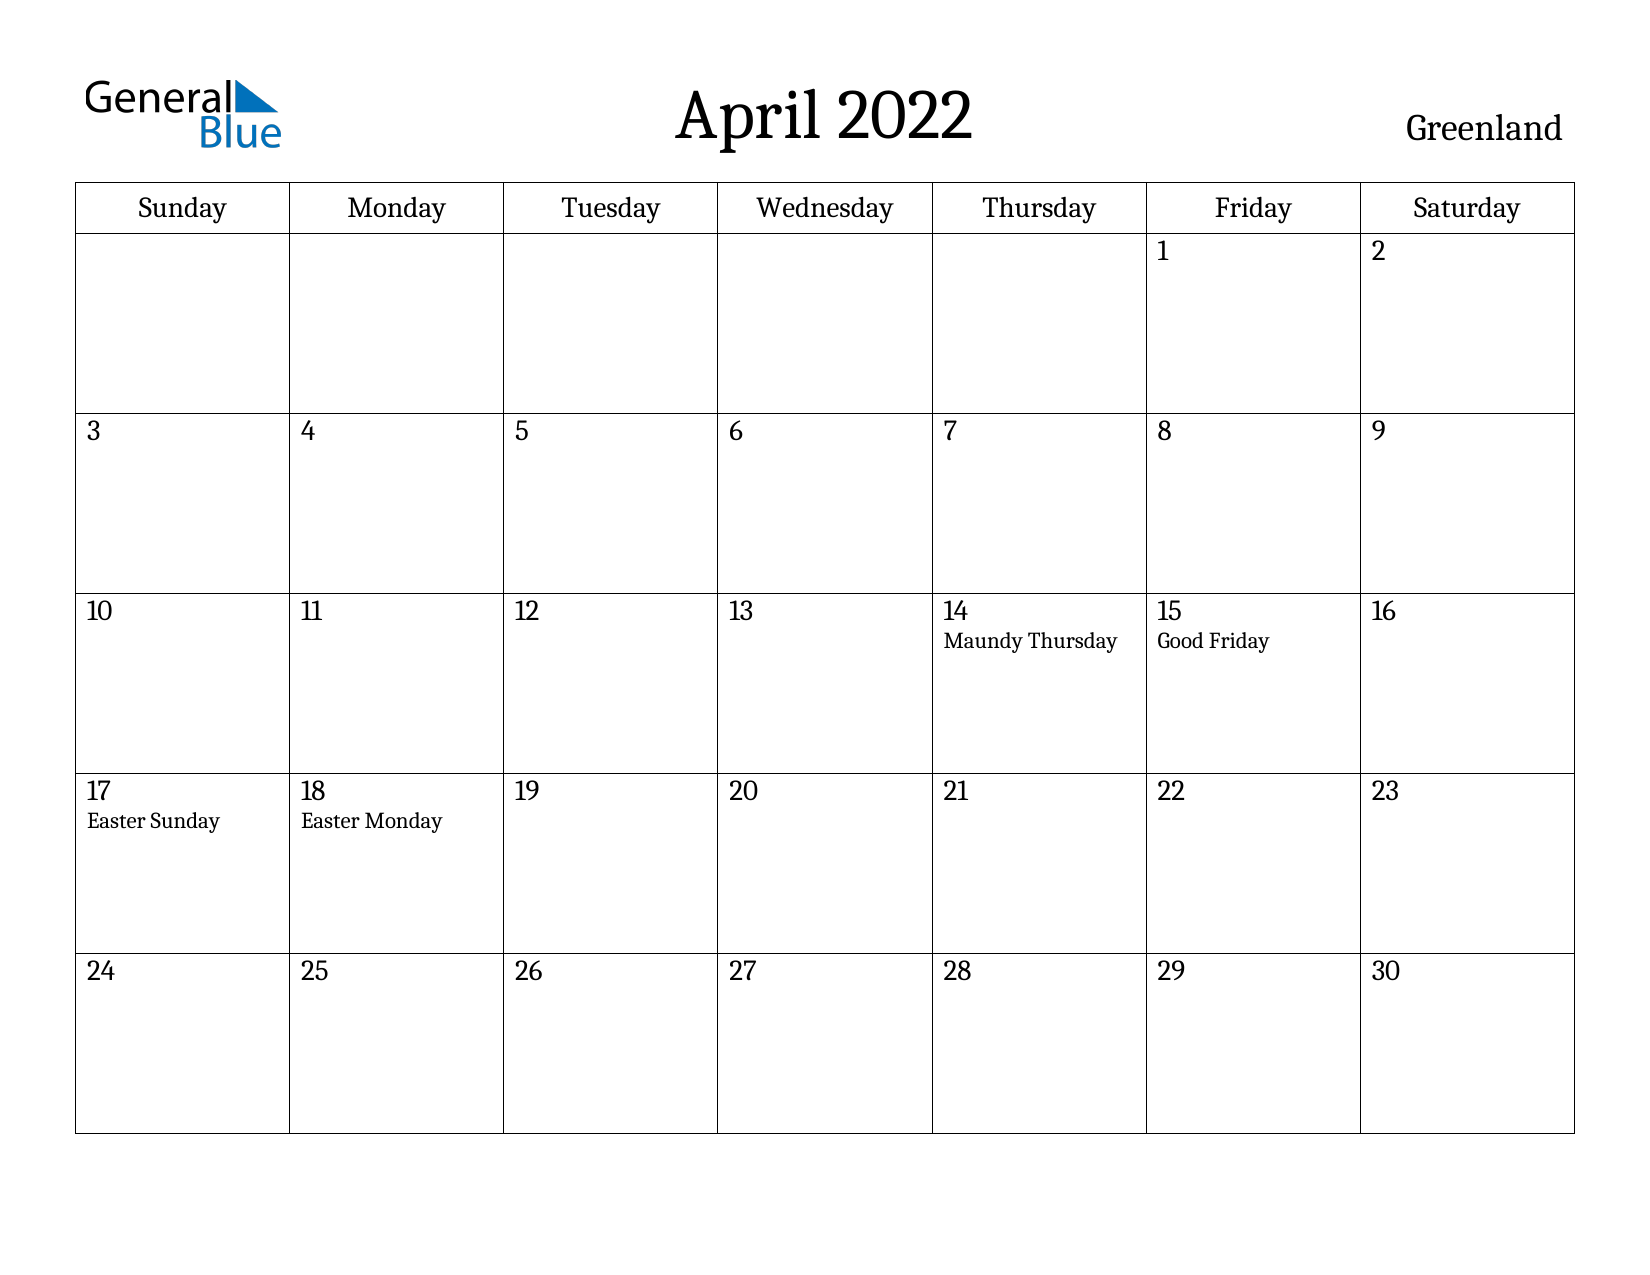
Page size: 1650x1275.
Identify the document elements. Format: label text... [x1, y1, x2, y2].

table_cell [504, 808, 717, 953]
table_cell 3 [76, 414, 289, 447]
table_cell [1147, 448, 1360, 593]
table_cell 13 [718, 594, 932, 627]
table_cell [76, 234, 289, 267]
table_cell 11 [290, 594, 503, 627]
table_cell 17 [76, 774, 289, 807]
table_cell [933, 808, 1146, 953]
table_cell Friday [1147, 183, 1360, 233]
table_cell 4 [290, 414, 503, 447]
table_cell [1361, 988, 1574, 1133]
table_cell [1147, 988, 1360, 1133]
table_cell [1361, 627, 1574, 773]
table_cell [933, 234, 1146, 267]
table_cell 10 [76, 594, 289, 627]
table_header Greenland [1146, 75, 1574, 182]
table_cell 2 [1361, 234, 1574, 267]
table_cell [718, 988, 932, 1133]
table_cell Saturday [1361, 183, 1574, 233]
table_cell Easter Monday [290, 808, 503, 953]
table_cell [718, 808, 932, 953]
table_cell 27 [718, 954, 932, 987]
table_cell [504, 627, 717, 773]
table_cell 8 [1147, 414, 1360, 447]
table_cell [933, 267, 1146, 413]
table_cell [1147, 808, 1360, 953]
table_cell [933, 448, 1146, 593]
table_cell [76, 627, 289, 773]
table_cell 30 [1361, 954, 1574, 987]
table_cell 21 [933, 774, 1146, 807]
table_cell Wednesday [718, 183, 932, 233]
table_cell [718, 448, 932, 593]
table_cell [290, 234, 503, 267]
table_cell 24 [76, 954, 289, 987]
table_cell 19 [504, 774, 717, 807]
table_cell Thursday [933, 183, 1146, 233]
table_cell 20 [718, 774, 932, 807]
table_cell 23 [1361, 774, 1574, 807]
table_cell Maundy Thursday [933, 627, 1146, 773]
picture [86, 80, 281, 148]
table_cell 5 [504, 414, 717, 447]
table_cell 14 [933, 594, 1146, 627]
table_cell [718, 234, 932, 267]
table_cell [1361, 267, 1574, 413]
table_cell Sunday [76, 183, 289, 233]
table_cell Good Friday [1147, 627, 1360, 773]
table_cell 28 [933, 954, 1146, 987]
table_cell [504, 267, 717, 413]
table_cell 7 [933, 414, 1146, 447]
table_cell [76, 988, 289, 1133]
table_cell 15 [1147, 594, 1360, 627]
table_cell 9 [1361, 414, 1574, 447]
table_cell 12 [504, 594, 717, 627]
table_cell 22 [1147, 774, 1360, 807]
table_header April 2022 [504, 75, 1146, 182]
table_cell [290, 267, 503, 413]
table_cell [76, 448, 289, 593]
table_cell 25 [290, 954, 503, 987]
table_cell [504, 448, 717, 593]
table_cell 1 [1147, 234, 1360, 267]
table_cell 16 [1361, 594, 1574, 627]
table_cell [1361, 808, 1574, 953]
table_cell [76, 267, 289, 413]
table_cell 18 [290, 774, 503, 807]
table_cell [1147, 267, 1360, 413]
table_cell [290, 627, 503, 773]
table_cell [504, 988, 717, 1133]
table_header [76, 75, 503, 182]
table_cell [933, 988, 1146, 1133]
table_cell [718, 267, 932, 413]
table_cell 26 [504, 954, 717, 987]
table_cell Tuesday [504, 183, 717, 233]
table_cell [1361, 448, 1574, 593]
table_cell [290, 448, 503, 593]
table_cell Easter Sunday [76, 808, 289, 953]
table_cell [504, 234, 717, 267]
table_cell 6 [718, 414, 932, 447]
table_cell Monday [290, 183, 503, 233]
table_cell [290, 988, 503, 1133]
table_cell 29 [1147, 954, 1360, 987]
table_cell [718, 627, 932, 773]
